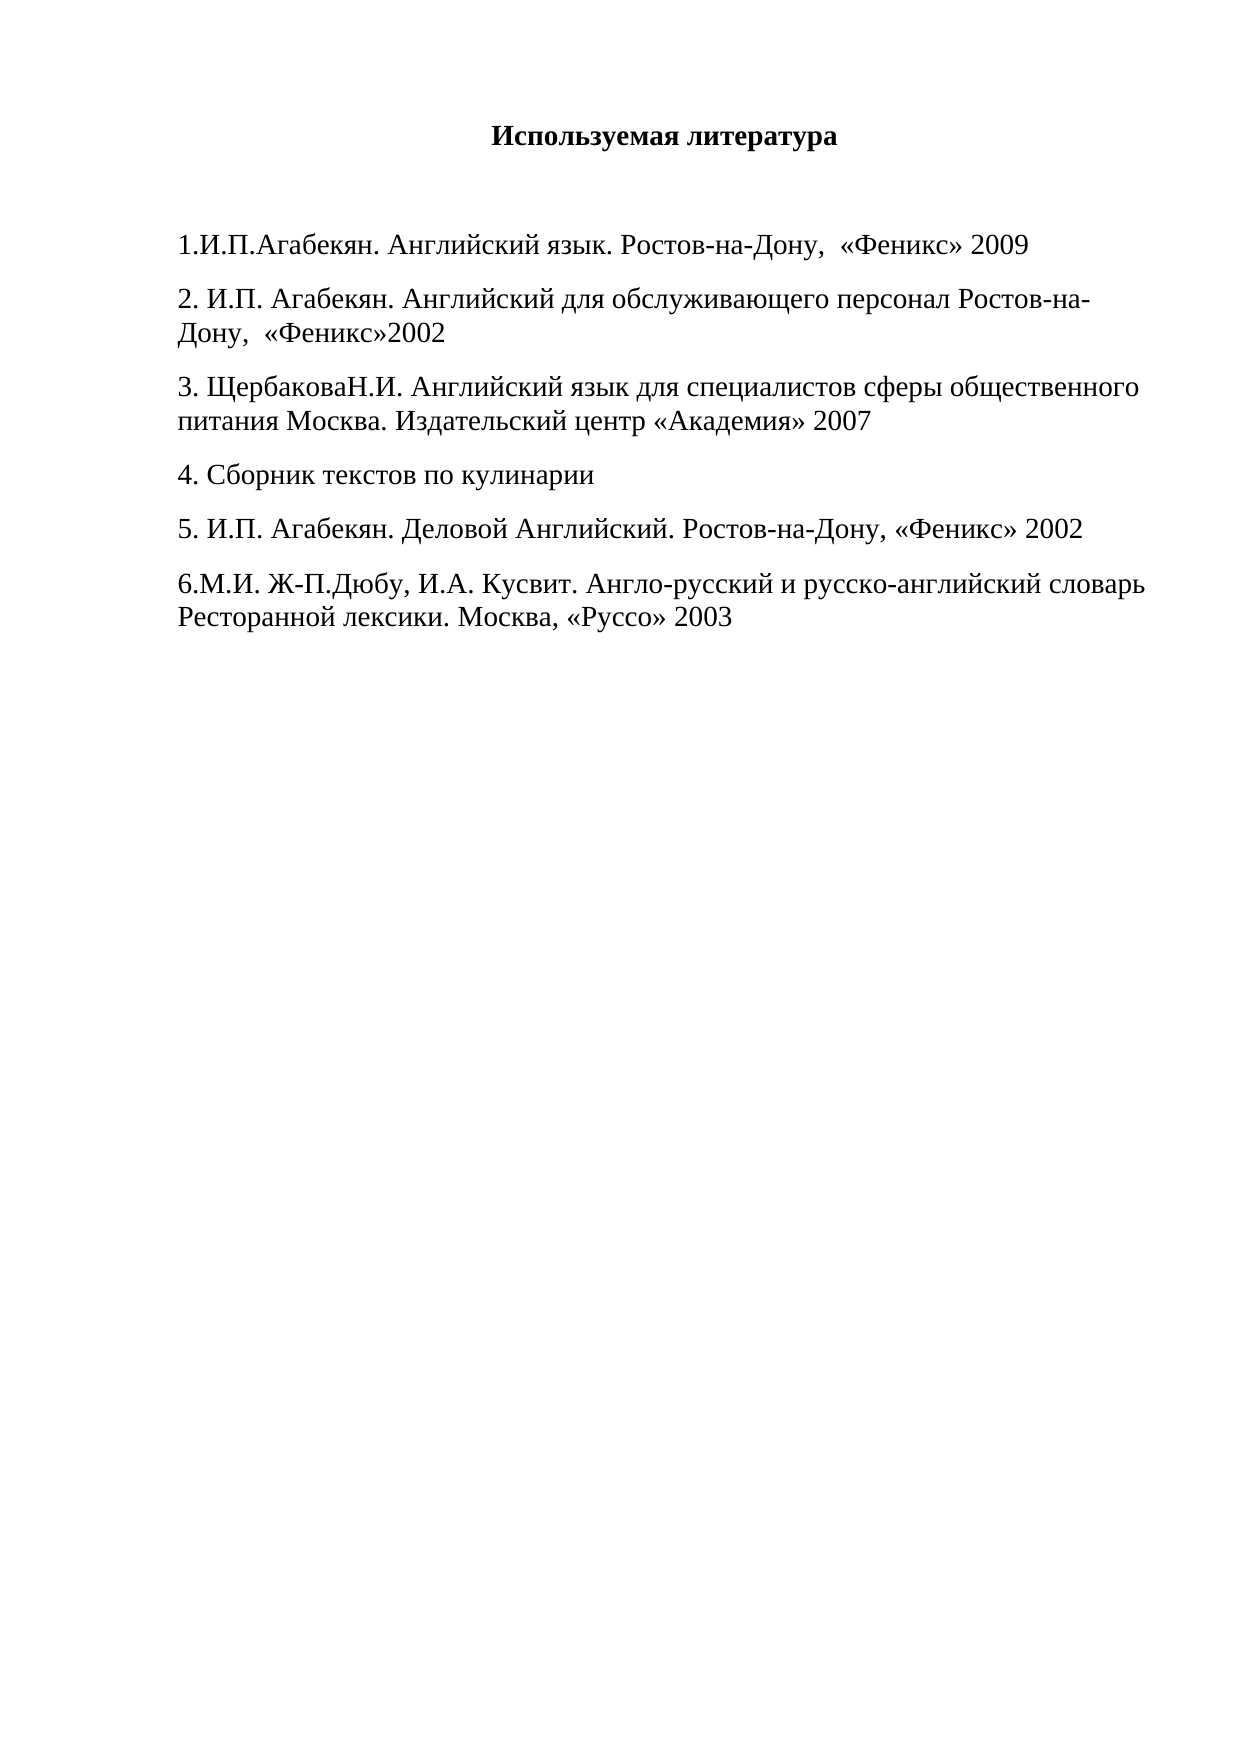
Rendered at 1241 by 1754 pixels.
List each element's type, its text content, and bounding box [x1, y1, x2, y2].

text 1.И.П.Агабекян. Английский язык. Ростов-на-Дону, «Феникс» 2009 [177, 227, 1152, 260]
text 6.М.И. Ж-П.Дюбу, И.А. Кусвит. Англо-русский и русско-английский словарь Ресторанной лексики. Москва, «Руссо» 2003 [177, 566, 1152, 633]
text 2. И.П. Агабекян. Английский для обслуживающего персонал Ростов-на-Дону, «Феникс»2002 [177, 281, 1152, 348]
text 3. ЩербаковаН.И. Английский язык для специалистов сферы общественного питания Москва. Издательский центр «Академия» 2007 [177, 369, 1152, 436]
text Используемая литература [177, 118, 1152, 152]
text 4. Сборник текстов по кулинарии [177, 457, 1152, 491]
text 5. И.П. Агабекян. Деловой Английский. Ростов-на-Дону, «Феникс» 2002 [177, 511, 1152, 545]
